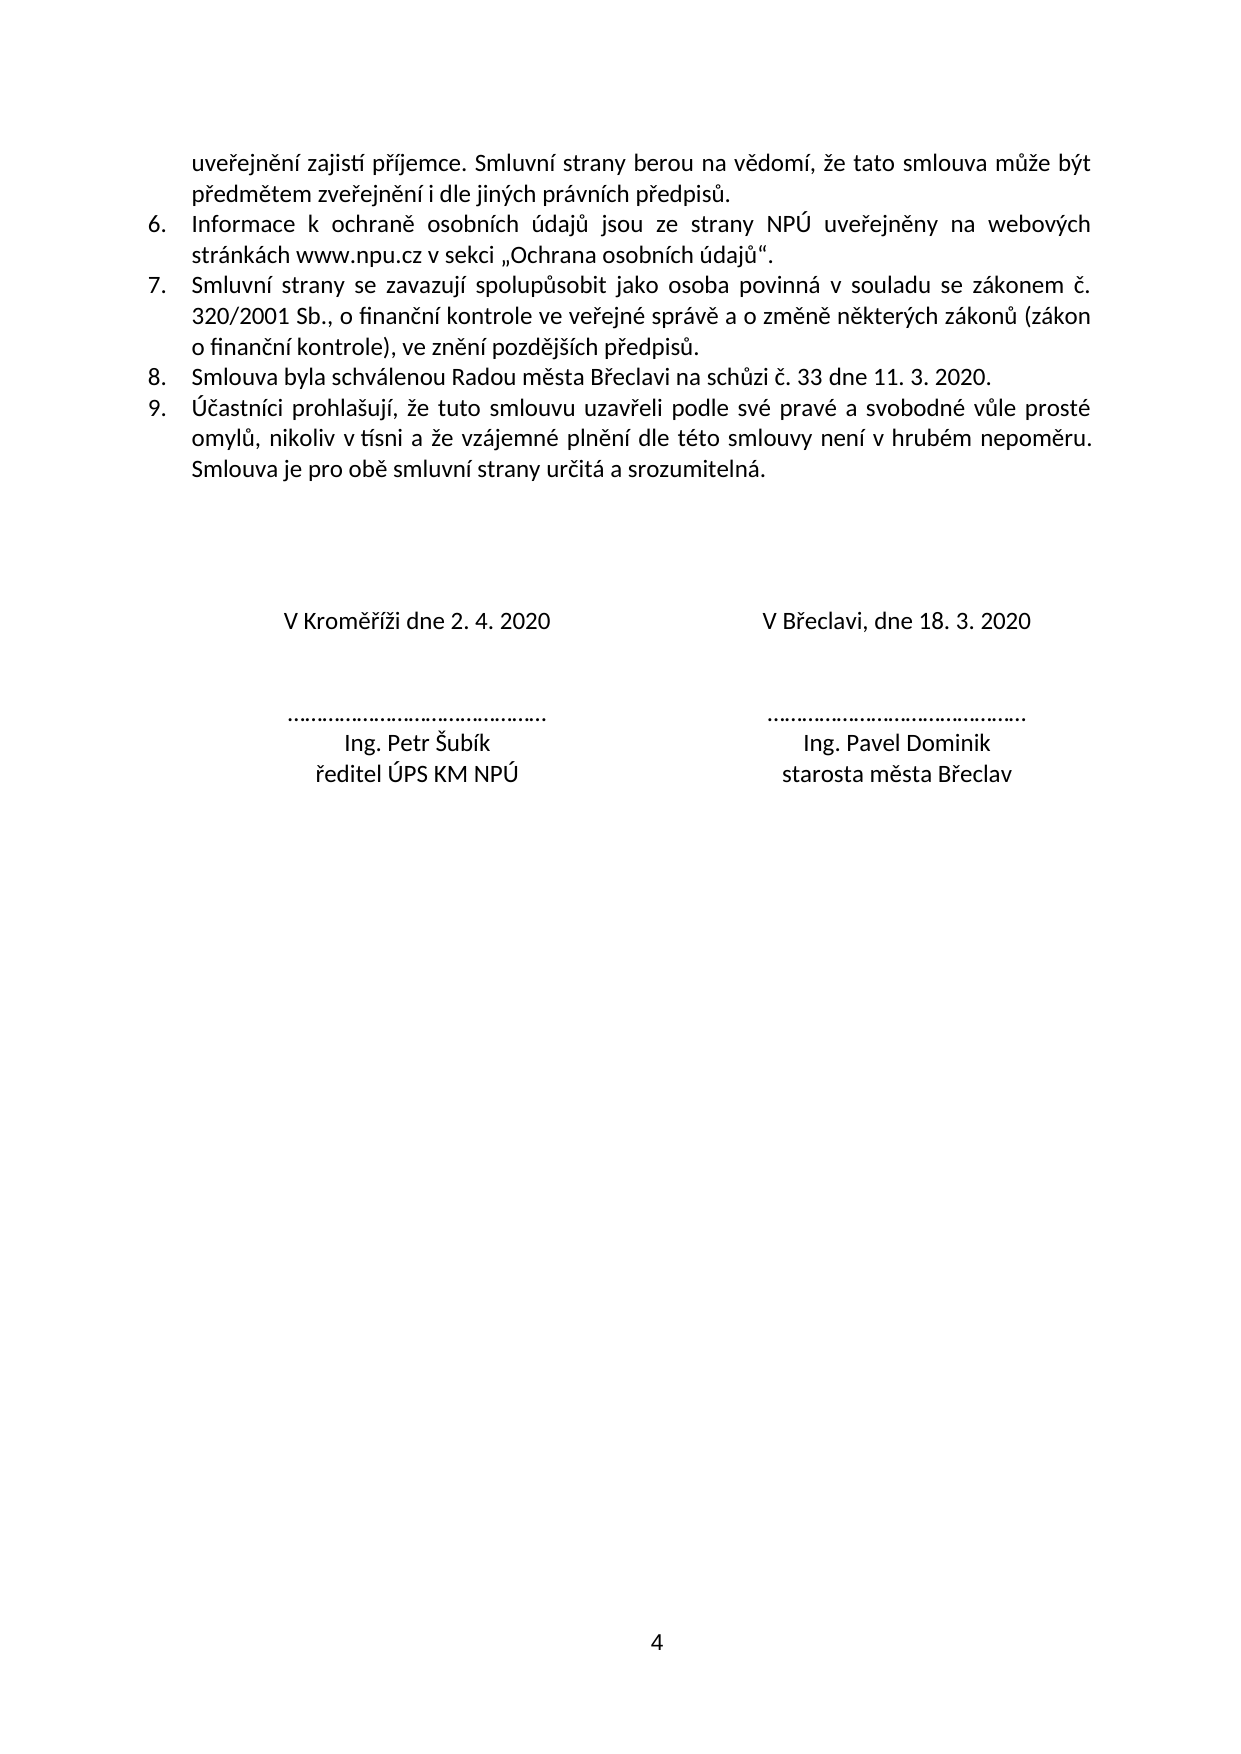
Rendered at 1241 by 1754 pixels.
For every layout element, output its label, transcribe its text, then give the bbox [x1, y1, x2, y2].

list Informace k ochraně osobních údajů jsou ze strany NPÚ uveřejněny na webových stránkách www.npu.cz v sekci „Ochrana osobních údajů“. [148, 209, 1093, 270]
list Smluvní strany se zavazují spolupůsobit jako osoba povinná v souladu se zákonem č. 320/2001 Sb., o finanční kontrole ve veřejné správě a o změně některých zákonů (zákon o finanční kontrole), ve znění pozdějších předpisů. [148, 270, 1093, 361]
list Smlouva byla schválenou Radou města Břeclavi na schůzi č. 33 dne 11. 3. 2020. [148, 361, 1093, 392]
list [148, 148, 1093, 209]
table_header V Břeclavi, dne 18. 3. 2020 ……………………………………… Ing. Pavel Dominik starosta města Břeclav [620, 605, 1100, 819]
list Účastníci prohlašují, že tuto smlouvu uzavřeli podle své pravé a svobodné vůle prosté omylů, nikoliv v tísni a že vzájemné plnění dle této smlouvy není v hrubém nepoměru. Smlouva je pro obě smluvní strany určitá a srozumitelná. [148, 392, 1093, 483]
table_header V Kroměříži dne 2. 4. 2020 ……………………………………… Ing. Petr Šubík ředitel ÚPS KM NPÚ [140, 605, 620, 819]
